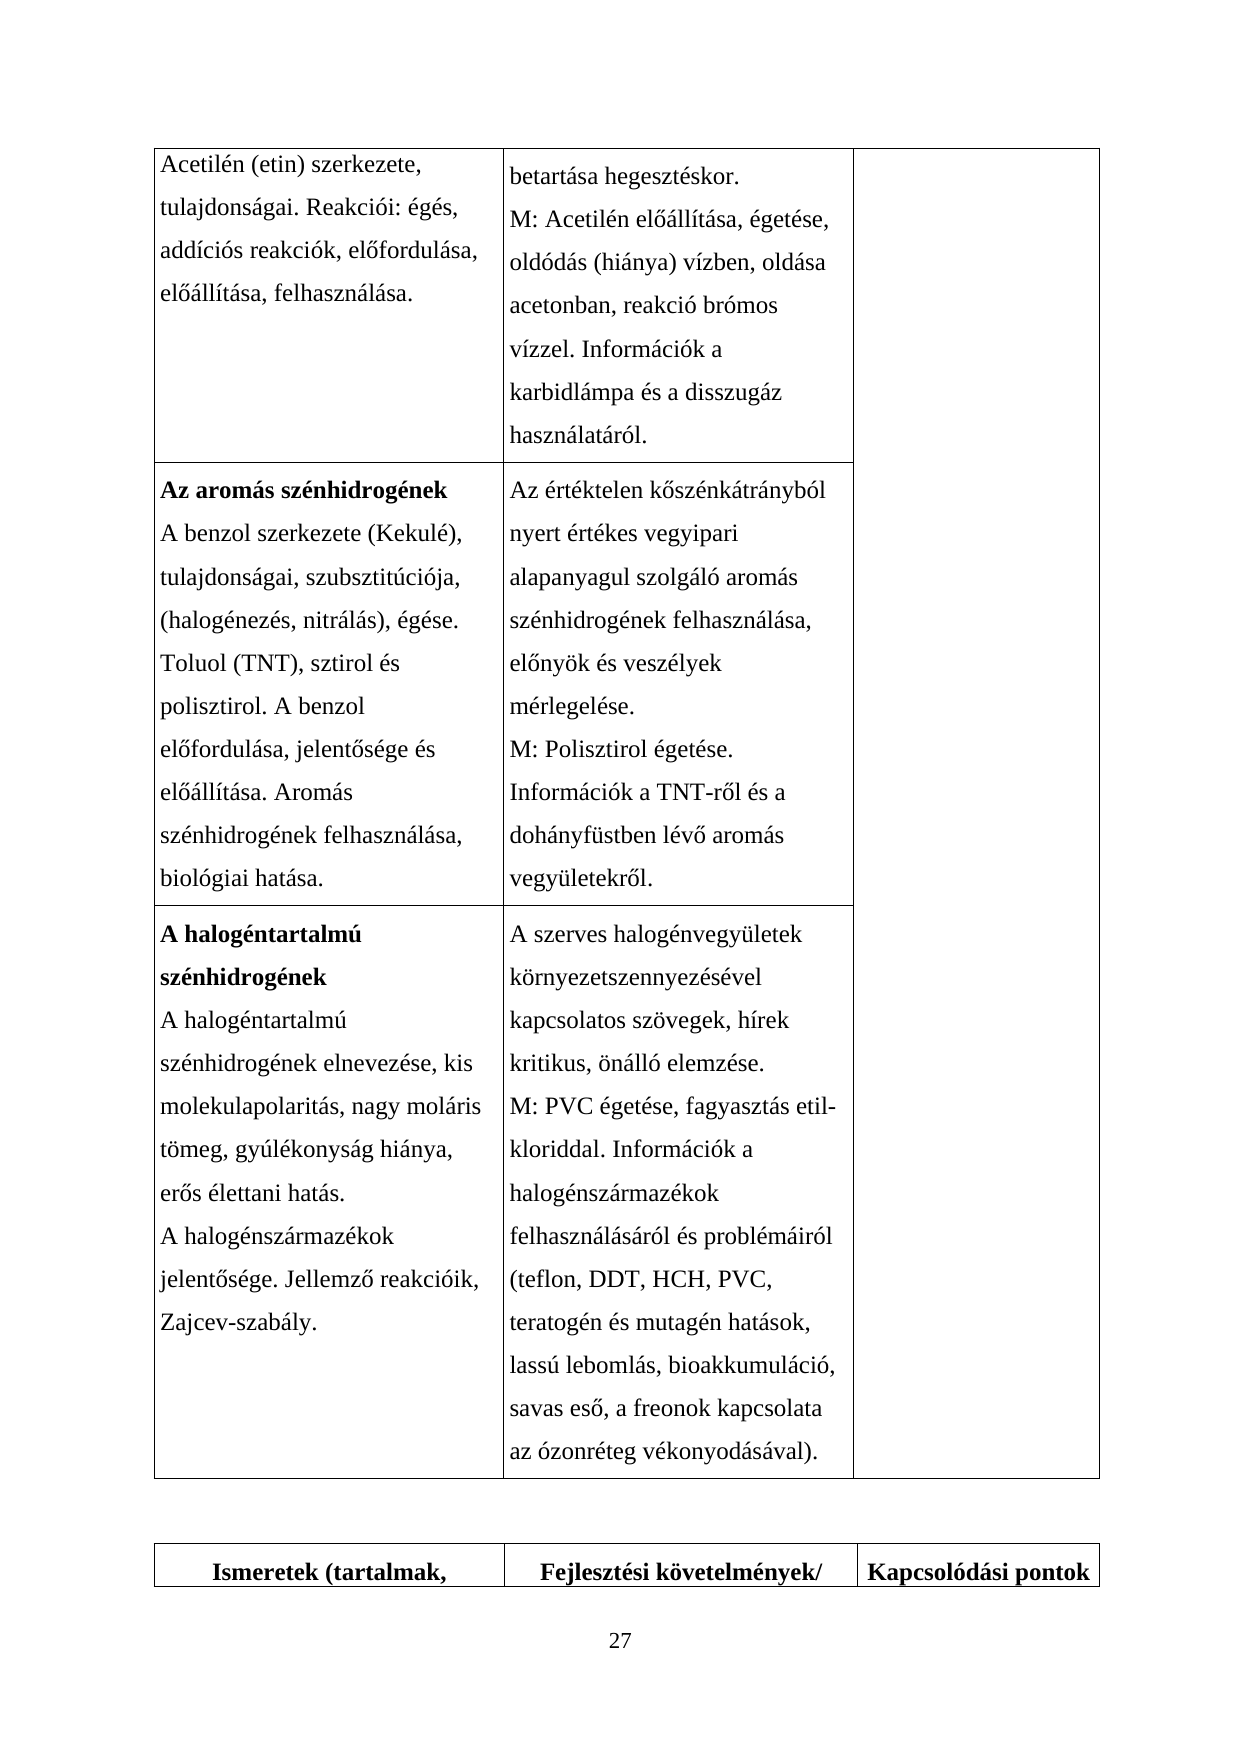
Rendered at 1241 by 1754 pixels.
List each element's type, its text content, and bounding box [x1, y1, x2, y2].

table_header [505, 1544, 857, 1586]
table_header Kapcsolódási pontok [858, 1544, 1099, 1586]
table_cell A halogéntartalmú szénhidrogének A halogéntartalmú szénhidrogének elnevezése, kis molekulapolaritás, nagy moláris tömeg, gyúlékonyság hiánya, erős élettani hatás. A halogénszármazékok jelentősége. Jellemző reakcióik, Zajcev-szabály. [155, 906, 503, 1478]
table_cell Az aromás szénhidrogének A benzol szerkezete (Kekulé), tulajdonságai, szubsztitúciója, (halogénezés, nitrálás), égése. Toluol (TNT), sztirol és polisztirol. A benzol előfordulása, jelentősége és előállítása. Aromás szénhidrogének felhasználása, biológiai hatása. [155, 463, 503, 905]
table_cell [155, 149, 503, 462]
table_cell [504, 149, 853, 462]
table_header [155, 1544, 504, 1586]
table_cell Az értéktelen kőszénkátrányból nyert értékes vegyipari alapanyagul szolgáló aromás szénhidrogének felhasználása, előnyök és veszélyek mérlegelése. M: Polisztirol égetése. Információk a TNT-ről és a dohányfüstben lévő aromás vegyületekről. [504, 463, 853, 905]
table_cell A szerves halogénvegyületek környezetszennyezésével kapcsolatos szövegek, hírek kritikus, önálló elemzése. M: PVC égetése, fagyasztás etil-kloriddal. Információk a halogénszármazékok felhasználásáról és problémáiról (teflon, DDT, HCH, PVC, teratogén és mutagén hatások, lassú lebomlás, bioakkumuláció, savas eső, a freonok kapcsolata az ózonréteg vékonyodásával). [504, 906, 853, 1478]
